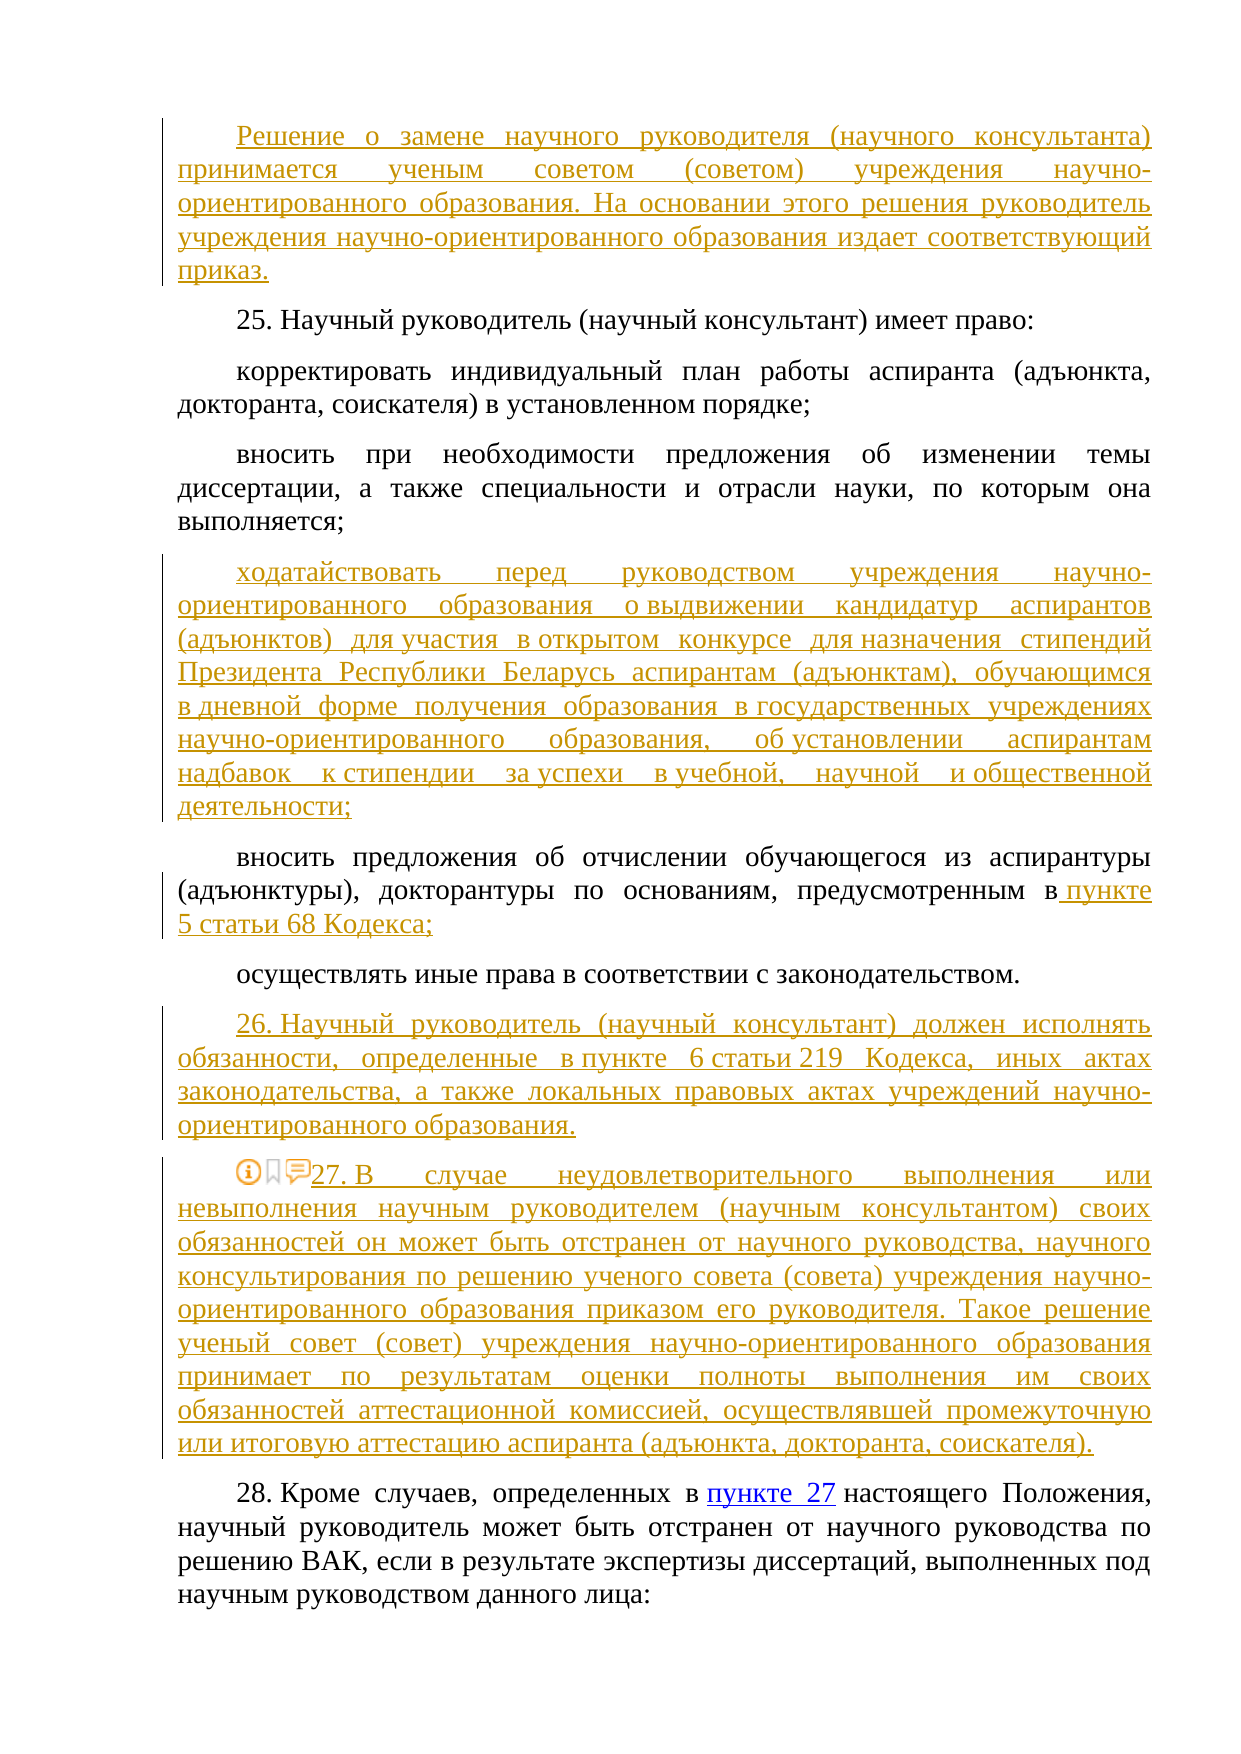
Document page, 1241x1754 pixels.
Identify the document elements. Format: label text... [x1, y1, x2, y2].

text 28. Кроме случаев, определенных в пункте 27 настоящего Положения, научный руководитель может быть отстранен от научного руководства по решению ВАК, если в результате экспертизы диссертаций, выполненных под научным руководством данного лица: [177, 1476, 1152, 1610]
picture [236, 1159, 311, 1185]
text 25. Научный руководитель (научный консультант) имеет право: [177, 302, 1152, 336]
text вносить при необходимости предложения об изменении темы диссертации, а также специальности и отрасли науки, по которым она выполняется; [177, 436, 1152, 537]
text корректировать индивидуальный план работы аспиранта (адъюнкта, докторанта, соискателя) в установленном порядке; [177, 353, 1152, 420]
text осуществлять иные права в соответствии с законодательством. [177, 956, 1152, 989]
text вносить предложения об отчислении обучающегося из аспирантуры (адъюнктуры), докторантуры по основаниям, предусмотренным в [177, 839, 1152, 939]
